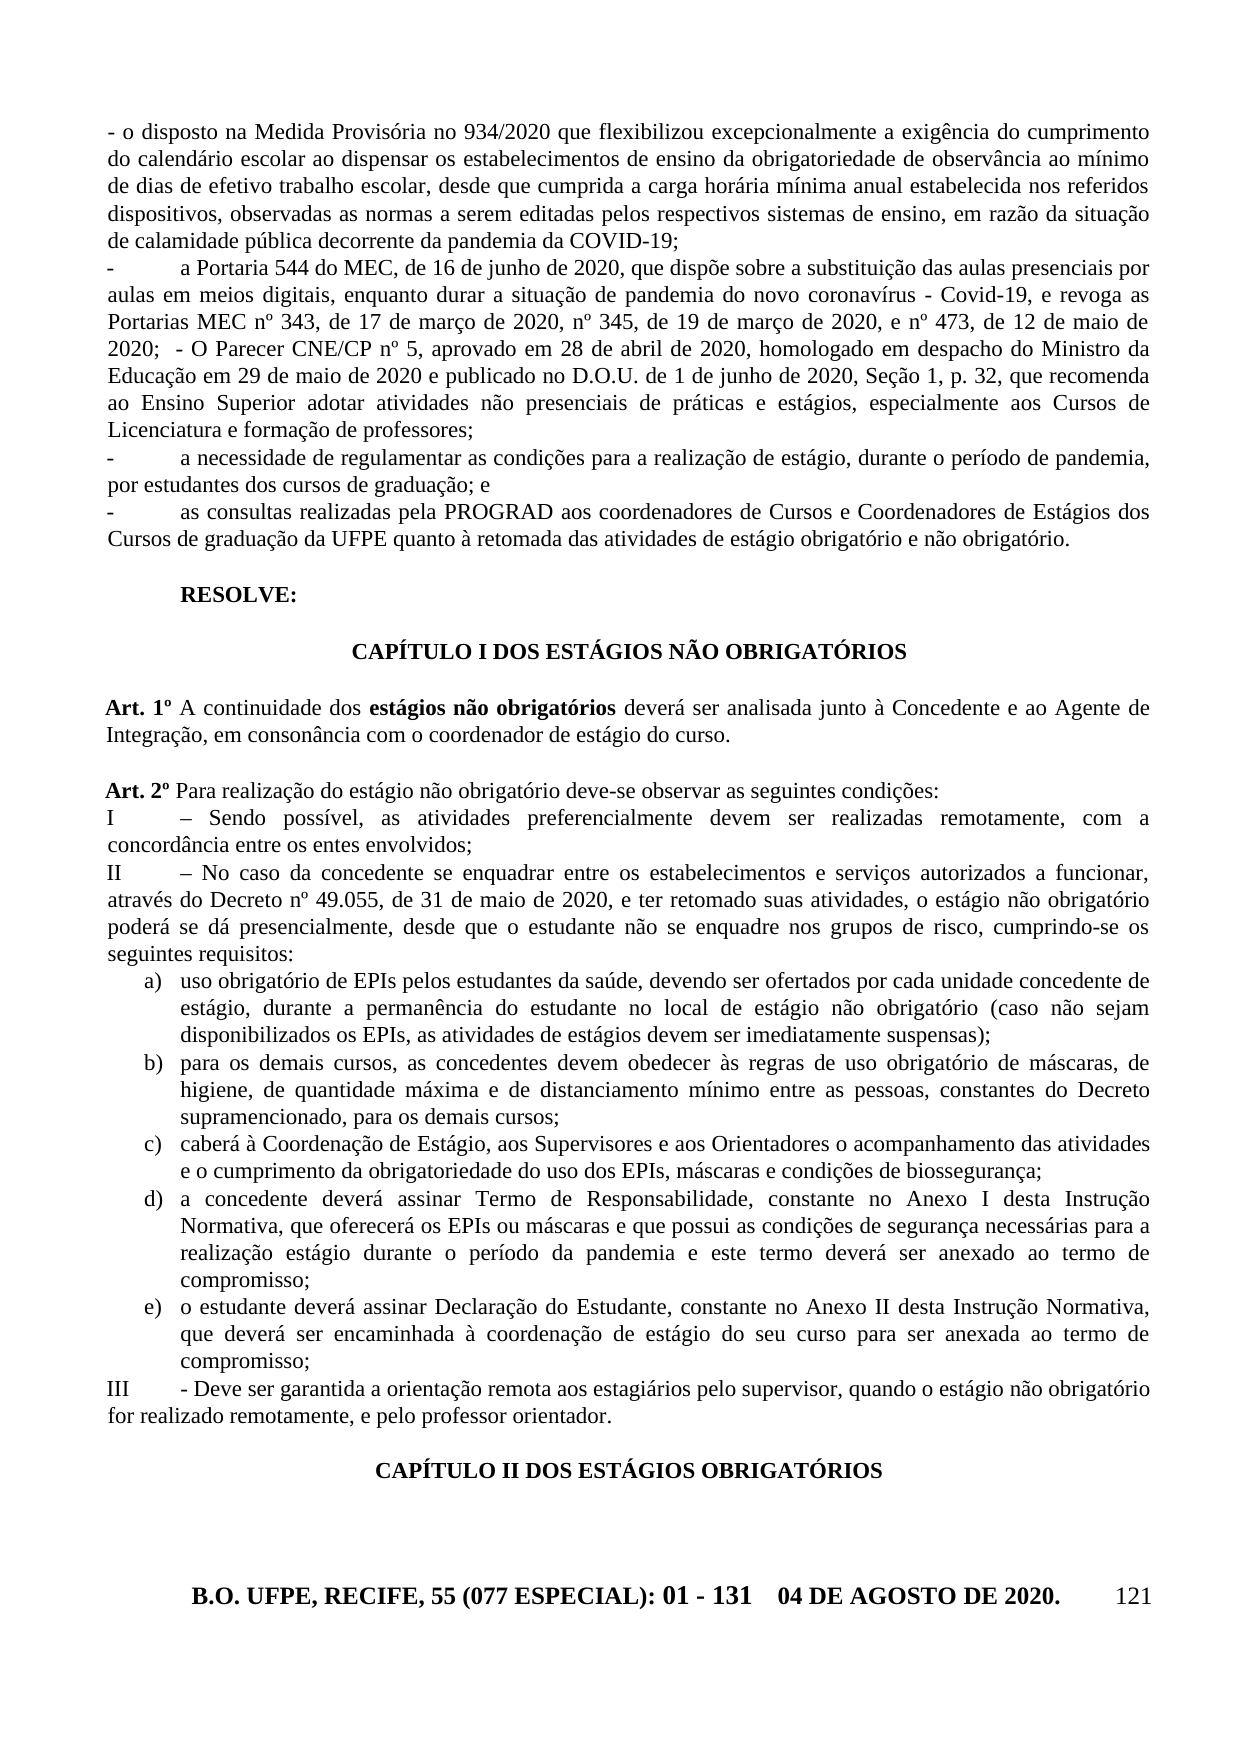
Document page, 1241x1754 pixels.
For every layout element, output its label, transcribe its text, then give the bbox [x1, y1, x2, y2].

subtitle CAPÍTULO I DOS ESTÁGIOS NÃO OBRIGATÓRIOS [106, 638, 1152, 664]
list uso obrigatório de EPIs pelos estudantes da saúde, devendo ser ofertados por cada unidade concedente de estágio, durante a permanência do estudante no local de estágio não obrigatório (caso não sejam disponibilizados os EPIs, as atividades de estágios devem ser imediatamente suspensas); [144, 967, 1152, 1048]
text Art. 2º Para realização do estágio não obrigatório deve-se observar as seguintes condições: [105, 777, 1152, 803]
list o estudante deverá assinar Declaração do Estudante, constante no Anexo II desta Instrução Normativa, que deverá ser encaminhada à coordenação de estágio do seu curso para ser anexada ao termo de compromisso; [144, 1293, 1152, 1374]
list – Sendo possível, as atividades preferencialmente devem ser realizadas remotamente, com a concordância entre os entes envolvidos; [106, 804, 1152, 858]
list a concedente deverá assinar Termo de Responsabilidade, constante no Anexo I desta Instrução Normativa, que oferecerá os EPIs ou máscaras e que possui as condições de segurança necessárias para a realização estágio durante o período da pandemia e este termo deverá ser anexado ao termo de compromisso; [144, 1185, 1152, 1292]
list para os demais cursos, as concedentes devem obedecer às regras de uso obrigatório de máscaras, de higiene, de quantidade máxima e de distanciamento mínimo entre as pessoas, constantes do Decreto supramencionado, para os demais cursos; [144, 1049, 1152, 1129]
list as consultas realizadas pela PROGRAD aos coordenadores de Cursos e Coordenadores de Estágios dos Cursos de graduação da UFPE quanto à retomada das atividades de estágio obrigatório e não obrigatório. [106, 498, 1152, 552]
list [106, 118, 1152, 253]
list - Deve ser garantida a orientação remota aos estagiários pelo supervisor, quando o estágio não obrigatório for realizado remotamente, e pelo professor orientador. [106, 1375, 1152, 1428]
text Art. 1º A continuidade dos estágios não obrigatórios deverá ser analisada junto à Concedente e ao Agente de Integração, em consonância com o coordenador de estágio do curso. [105, 694, 1152, 748]
list a Portaria 544 do MEC, de 16 de junho de 2020, que dispõe sobre a substituição das aulas presenciais por aulas em meios digitais, enquanto durar a situação de pandemia do novo coronavírus - Covid-19, e revoga as Portarias MEC nº 343, de 17 de março de 2020, nº 345, de 19 de março de 2020, e nº 473, de 12 de maio de 2020; - O Parecer CNE/CP nº 5, aprovado em 28 de abril de 2020, homologado em despacho do Ministro da Educação em 29 de maio de 2020 e publicado no D.O.U. de 1 de junho de 2020, Seção 1, p. 32, que recomenda ao Ensino Superior adotar atividades não presenciais de práticas e estágios, especialmente aos Cursos de Licenciatura e formação de professores; [106, 254, 1152, 443]
text RESOLVE: [180, 581, 1152, 607]
subtitle CAPÍTULO II DOS ESTÁGIOS OBRIGATÓRIOS [106, 1457, 1152, 1484]
list – No caso da concedente se enquadrar entre os estabelecimentos e serviços autorizados a funcionar, através do Decreto nº 49.055, de 31 de maio de 2020, e ter retomado suas atividades, o estágio não obrigatório poderá se dá presencialmente, desde que o estudante não se enquadre nos grupos de risco, cumprindo-se os seguintes requisitos: [106, 859, 1152, 966]
list caberá à Coordenação de Estágio, aos Supervisores e aos Orientadores o acompanhamento das atividades e o cumprimento da obrigatoriedade do uso dos EPIs, máscaras e condições de biossegurança; [144, 1130, 1152, 1184]
list a necessidade de regulamentar as condições para a realização de estágio, durante o período de pandemia, por estudantes dos cursos de graduação; e [106, 444, 1152, 497]
